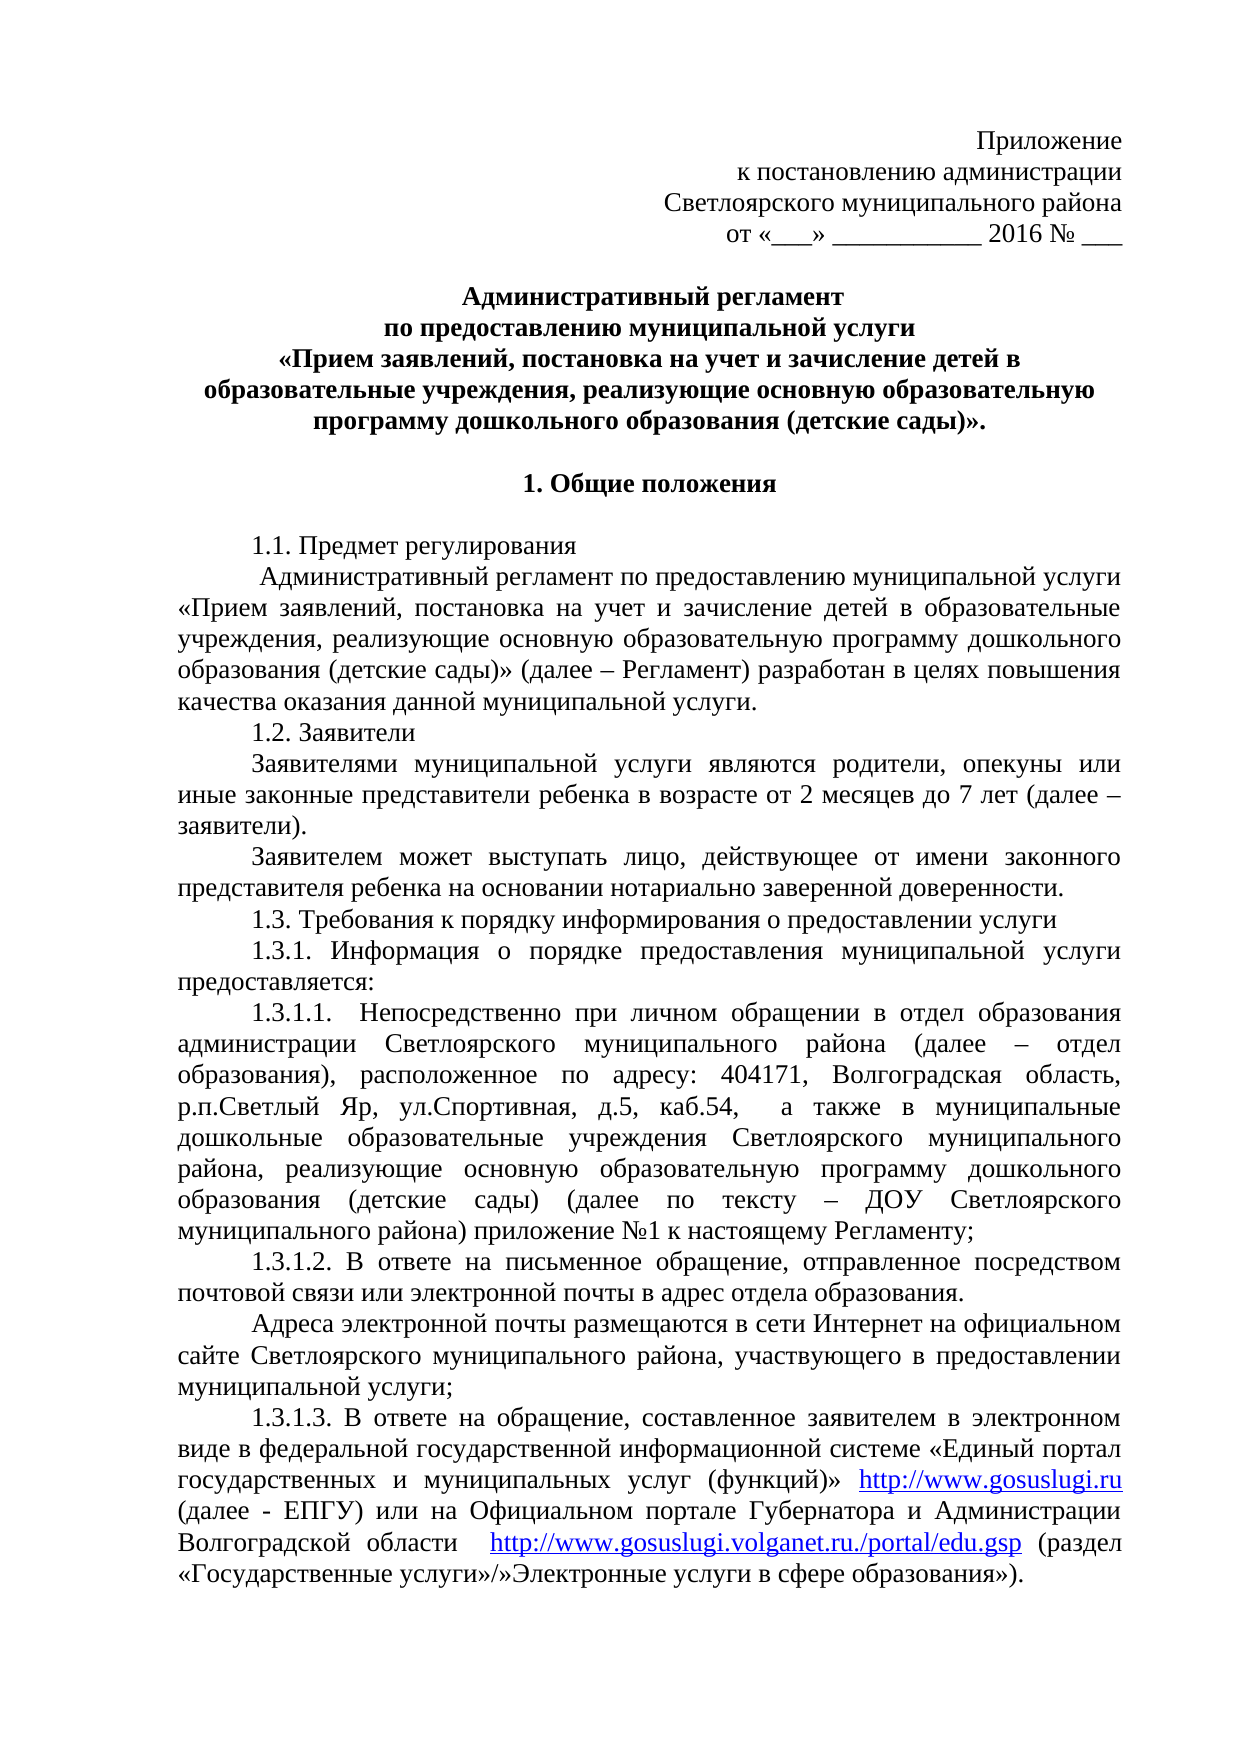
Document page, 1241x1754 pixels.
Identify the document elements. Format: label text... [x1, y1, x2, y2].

text Административный регламент [177, 280, 1122, 311]
text Заявителем может выступать лицо, действующее от имени законного представителя ребенка на основании нотариально заверенной доверенности. [177, 840, 1122, 903]
text Светлоярского муниципального района [177, 186, 1122, 217]
text к постановлению администрации [177, 155, 1122, 186]
text 1.3.1. Информация о порядке предоставления муниципальной услуги предоставляется: [177, 934, 1122, 996]
text Приложение [177, 124, 1122, 155]
text Административный регламент по предоставлению муниципальной услуги «Прием заявлений, постановка на учет и зачисление детей в образовательные учреждения, реализующие основную образовательную программу дошкольного образования (детские сады)» (далее – Регламент) разработан в целях повышения качества оказания данной муниципальной услуги. [177, 560, 1122, 716]
text Адреса электронной почты размещаются в сети Интернет на официальном сайте Светлоярского муниципального района, участвующего в предоставлении муниципальной услуги; [177, 1308, 1122, 1401]
text Заявителями муниципальной услуги являются родители, опекуны или иные законные представители ребенка в возрасте от 2 месяцев до 7 лет (далее – заявители). [177, 747, 1122, 840]
text «Прием заявлений, постановка на учет и зачисление детей в образовательные учреждения, реализующие основную образовательную программу дошкольного образования (детские сады)». [177, 342, 1122, 436]
text 1. Общие положения [177, 467, 1122, 498]
text 1.3.1.1. Непосредственно при личном обращении в отдел образования администрации Светлоярского муниципального района (далее – отдел образования), расположенное по адресу: 404171, Волгоградская область, р.п.Светлый Яр, ул.Спортивная, д.5, каб.54, а также в муниципальные дошкольные образовательные учреждения Светлоярского муниципального района, реализующие основную образовательную программу дошкольного образования (детские сады) (далее по тексту – ДОУ Светлоярского муниципального района) приложение №1 к настоящему Регламенту; [177, 996, 1122, 1245]
text по предоставлению муниципальной услуги [177, 311, 1122, 342]
text 1.3.1.3. В ответе на обращение, составленное заявителем в электронном виде в федеральной государственной информационной системе «Единый портал государственных и муниципальных услуг (функций)» http://www.gosuslugi.ru (далее - ЕПГУ) или на Официальном портале Губернатора и Администрации Волгоградской области http://www.gosuslugi.volganet.ru./portal/edu.gsp (раздел «Государственные услуги»/»Электронные услуги в сфере образования»). [177, 1401, 1122, 1588]
text от «___» ___________ 2016 № ___ [177, 217, 1122, 249]
text 1.1. Предмет регулирования [177, 529, 1122, 560]
text 1.2. Заявители [177, 716, 1122, 747]
text 1.3.1.2. В ответе на письменное обращение, отправленное посредством почтовой связи или электронной почты в адрес отдела образования. [177, 1245, 1122, 1308]
text 1.3. Требования к порядку информирования о предоставлении услуги [177, 903, 1122, 934]
